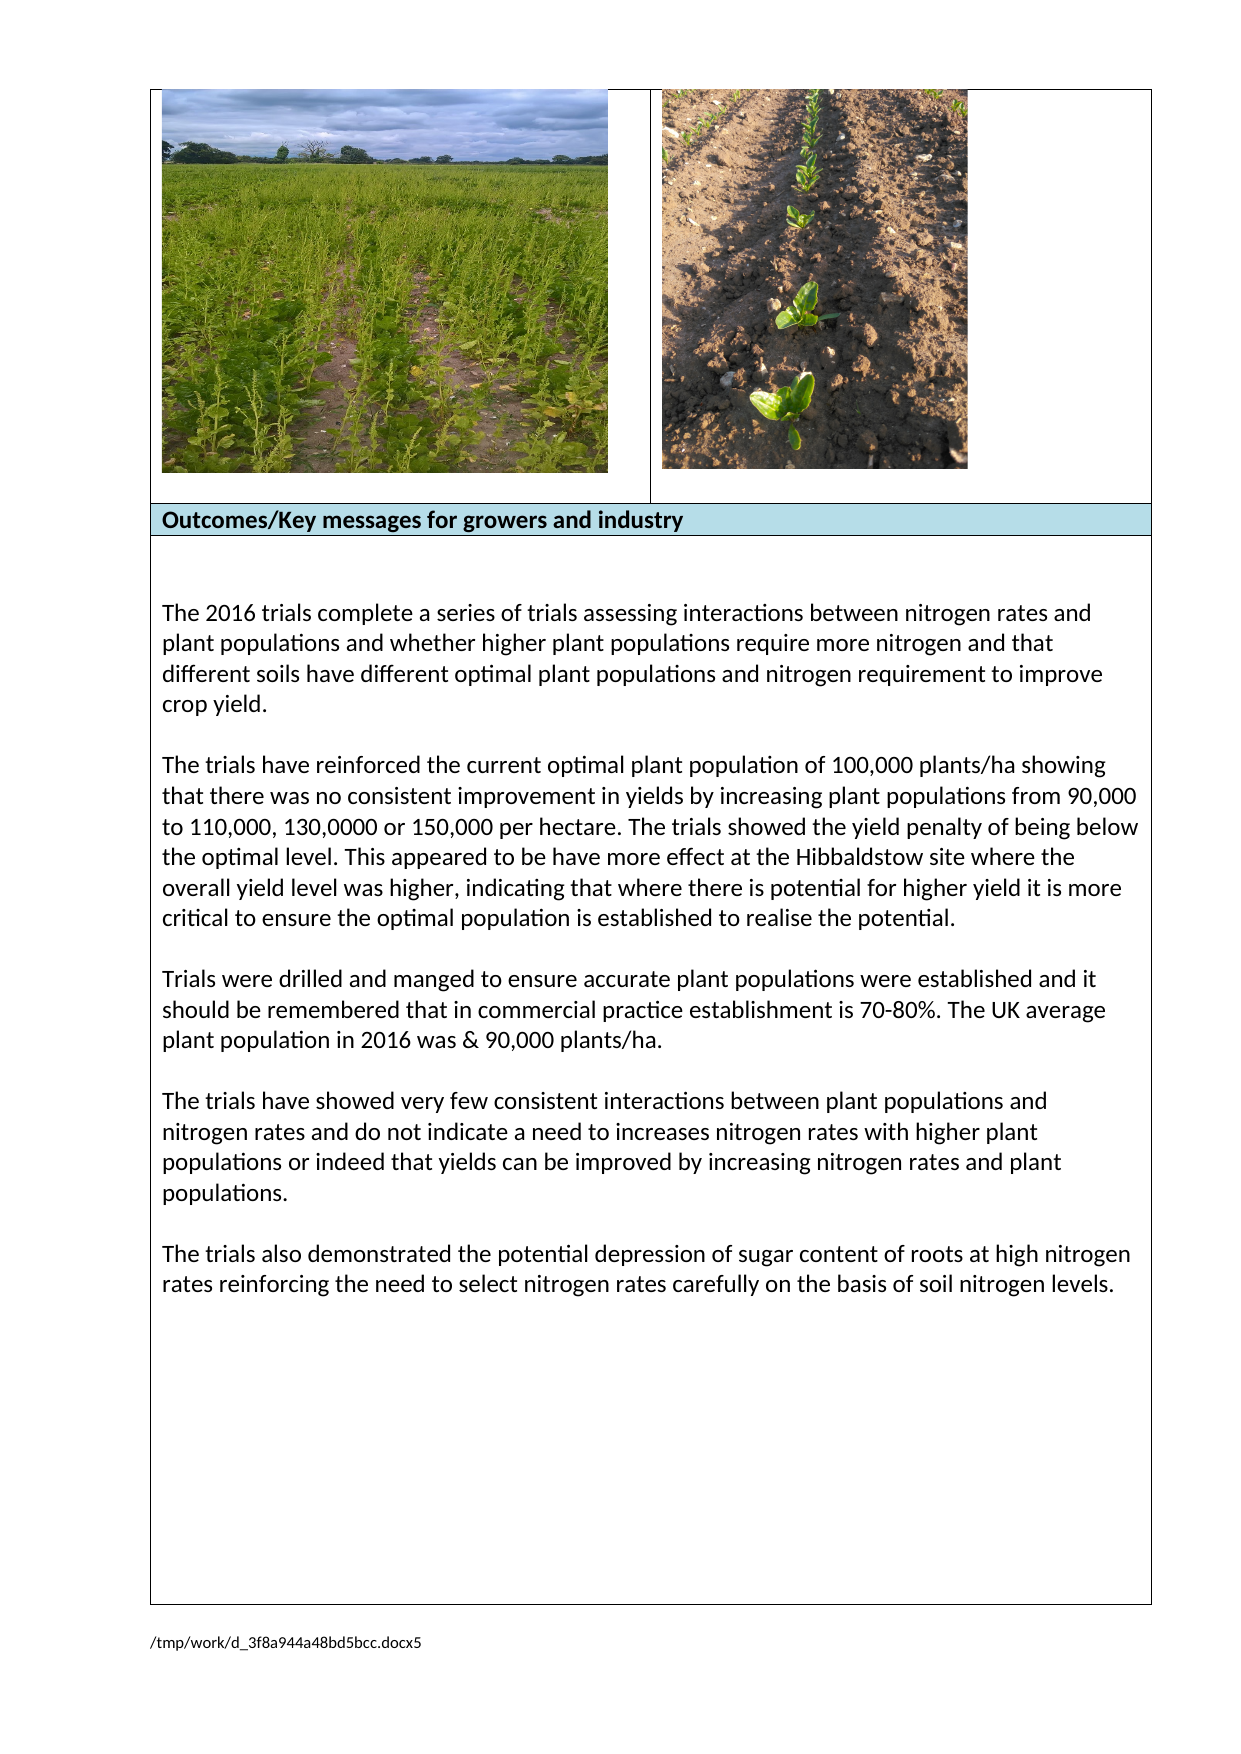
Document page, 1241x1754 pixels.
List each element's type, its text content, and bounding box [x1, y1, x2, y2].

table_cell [151, 90, 650, 503]
picture [161, 89, 608, 473]
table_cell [151, 536, 1151, 1604]
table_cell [651, 90, 1151, 503]
table_cell Outcomes/Key messages for growers and industry [151, 504, 1151, 535]
picture [662, 89, 968, 469]
